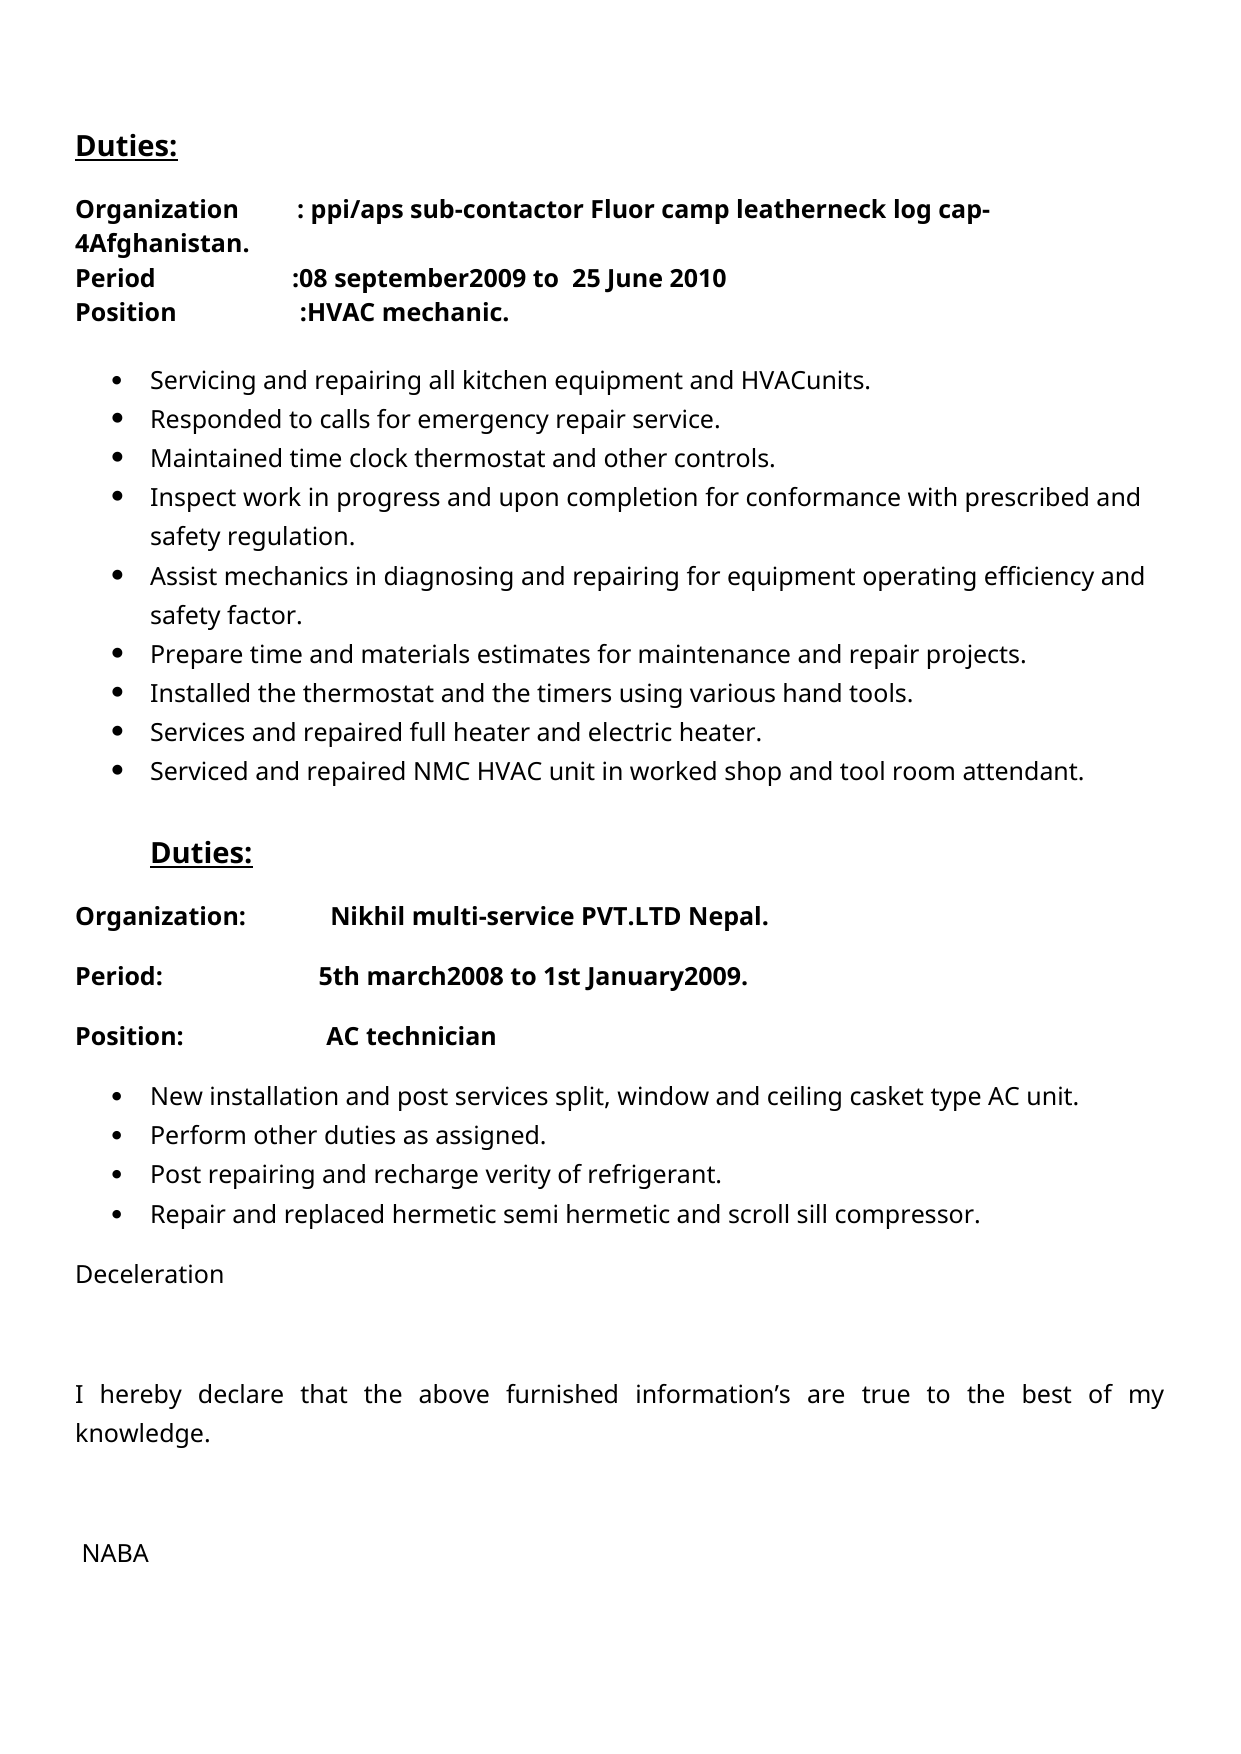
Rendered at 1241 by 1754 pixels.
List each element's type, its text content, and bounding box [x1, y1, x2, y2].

text Duties: [75, 126, 1165, 165]
text NABA [75, 1536, 1165, 1569]
list Serviced and repaired NMC HVAC unit in worked shop and tool room attendant. [112, 754, 1165, 788]
list Perform other duties as assigned. [112, 1118, 1165, 1152]
text Deceleration [75, 1256, 1165, 1290]
text Period: 5th march2008 to 1st January2009. [75, 959, 1165, 993]
text Position: AC technician [75, 1019, 1165, 1053]
list Duties: [150, 832, 1165, 872]
list Responded to calls for emergency repair service. [112, 402, 1165, 436]
list Maintained time clock thermostat and other controls. [112, 441, 1165, 475]
list Repair and replaced hermetic semi hermetic and scroll sill compressor. [112, 1196, 1165, 1230]
list Post repairing and recharge verity of refrigerant. [112, 1157, 1165, 1191]
list Servicing and repairing all kitchen equipment and HVACunits. [112, 362, 1165, 396]
list Installed the thermostat and the timers using various hand tools. [112, 676, 1165, 710]
text Organization: Nikhil multi-service PVT.LTD Nepal. [75, 899, 1165, 933]
list Assist mechanics in diagnosing and repairing for equipment operating efficiency and safety factor. [112, 558, 1165, 631]
text Period :08 september2009 to 25 June 2010 [75, 260, 1165, 294]
list New installation and post services split, window and ceiling casket type AC unit. [112, 1079, 1165, 1113]
text Position :HVAC mechanic. [75, 294, 1165, 328]
text Organization : ppi/aps sub-contactor Fluor camp leatherneck log cap-4Afghanistan. [75, 192, 1165, 260]
list Prepare time and materials estimates for maintenance and repair projects. [112, 637, 1165, 671]
list Inspect work in progress and upon completion for conformance with prescribed and safety regulation. [112, 480, 1165, 553]
text I hereby declare that the above furnished information’s are true to the best of my knowledge. [75, 1376, 1165, 1449]
list Services and repaired full heater and electric heater. [112, 715, 1165, 749]
